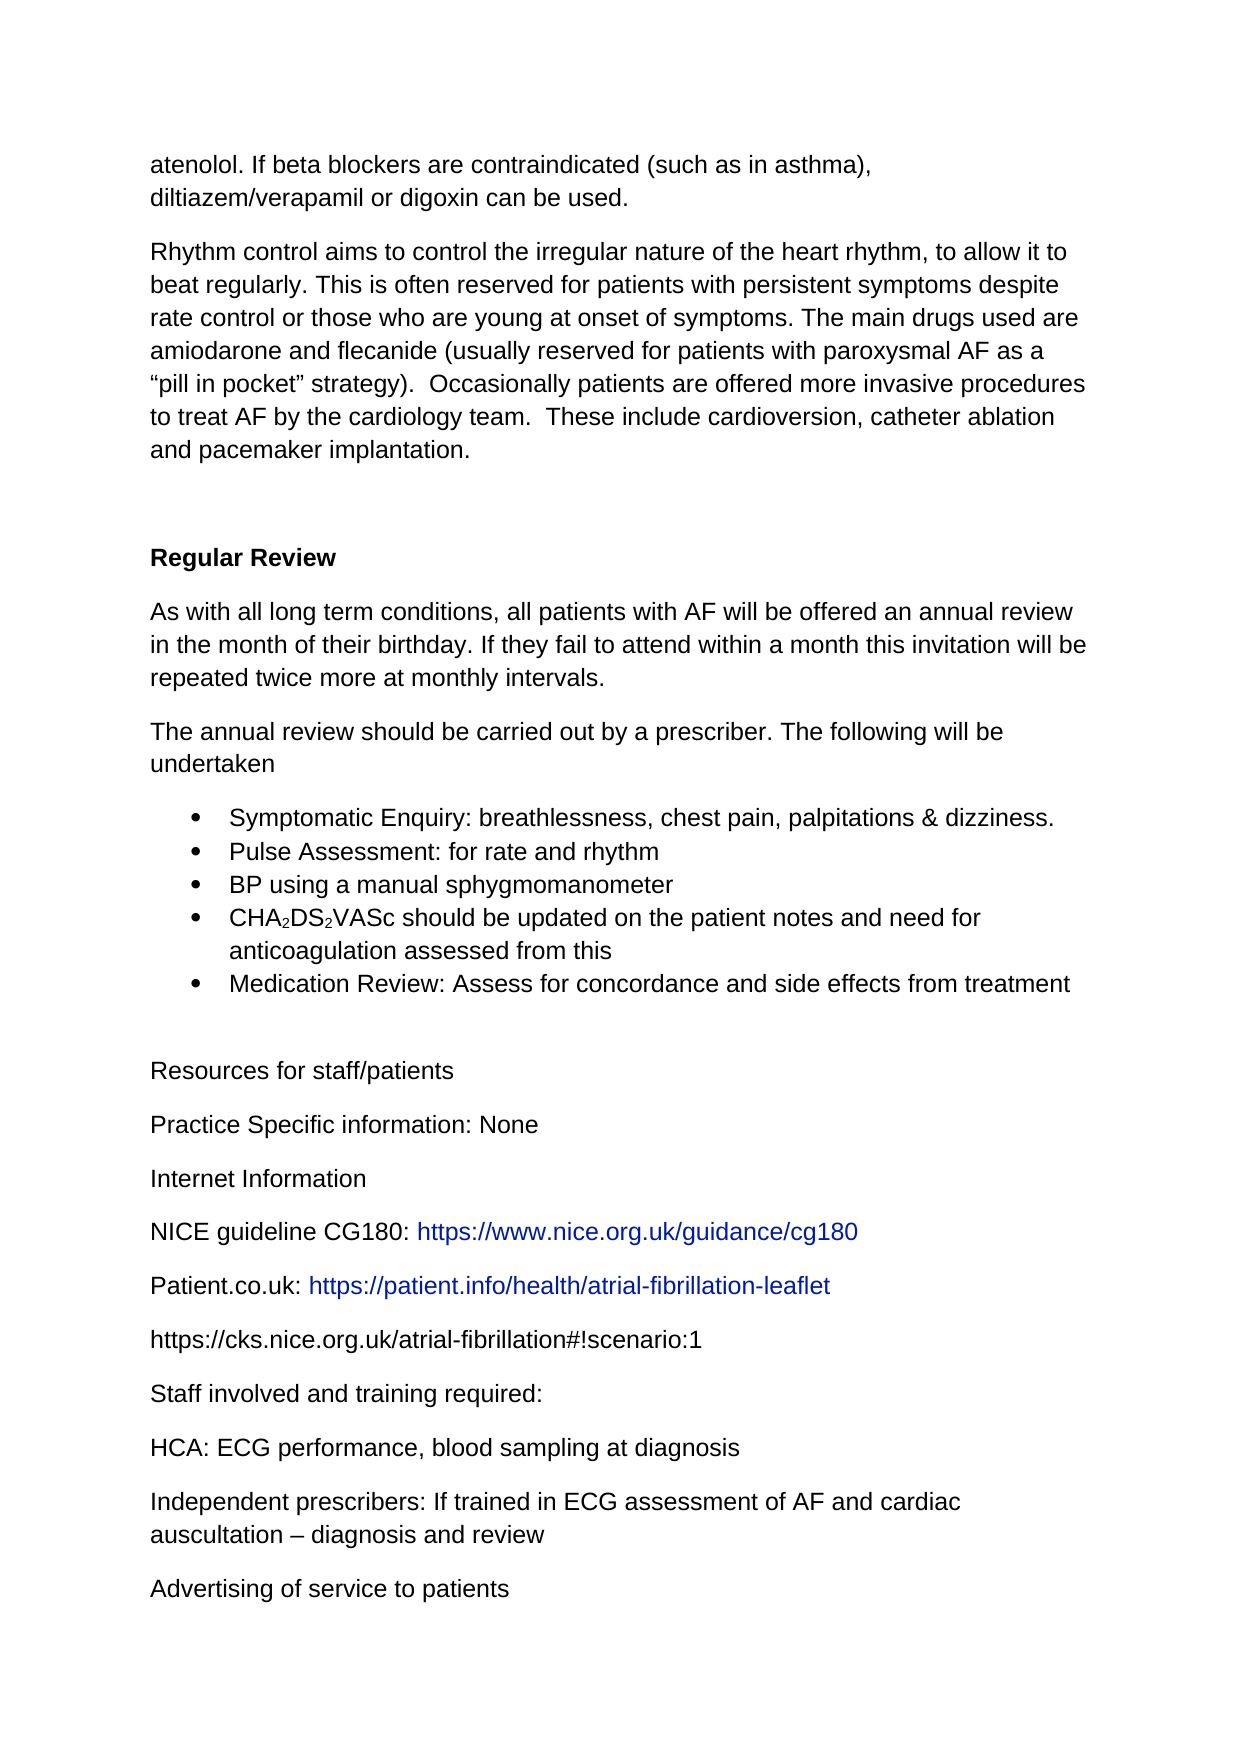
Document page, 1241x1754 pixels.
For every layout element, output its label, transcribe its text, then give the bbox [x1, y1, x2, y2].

text Independent prescribers: If trained in ECG assessment of AF and cardiac auscultation – diagnosis and review [150, 1487, 1090, 1548]
list Medication Review: Assess for concordance and side effects from treatment [191, 969, 1090, 998]
list Symptomatic Enquiry: breathlessness, chest pain, palpitations & dizziness. [191, 803, 1090, 832]
text HCA: ECG performance, blood sampling at diagnosis [150, 1433, 1090, 1462]
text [150, 150, 1090, 212]
list CHA2DS2VASc should be updated on the patient notes and need for anticoagulation assessed from this [191, 903, 1090, 964]
text Rhythm control aims to control the irregular nature of the heart rhythm, to allow it to beat regularly. This is often reserved for patients with persistent symptoms despite rate control or those who are young at onset of symptoms. The main drugs used are amiodarone and flecanide (usually reserved for patients with paroxysmal AF as a “pill in pocket” strategy). Occasionally patients are offered more invasive procedures to treat AF by the cardiology team. These include cardioversion, catheter ablation and pacemaker implantation. [150, 237, 1090, 464]
text Staff involved and training required: [150, 1379, 1090, 1408]
text https://cks.nice.org.uk/atrial-fibrillation#!scenario:1 [150, 1325, 1090, 1354]
text Regular Review [150, 543, 1090, 571]
text The annual review should be carried out by a prescriber. The following will be undertaken [150, 716, 1090, 778]
text Internet Information [150, 1163, 1090, 1192]
text As with all long term conditions, all patients with AF will be offered an annual review in the month of their birthday. If they fail to attend within a month this invitation will be repeated twice more at monthly intervals. [150, 597, 1090, 691]
list BP using a manual sphygmomanometer [191, 869, 1090, 898]
text NICE guideline CG180: https://www.nice.org.uk/guidance/cg180 [150, 1217, 1090, 1246]
text Advertising of service to patients [150, 1573, 1090, 1602]
list Pulse Assessment: for rate and rhythm [191, 836, 1090, 865]
text Practice Specific information: None [150, 1110, 1090, 1138]
text Resources for staff/patients [150, 1056, 1090, 1084]
text Patient.co.uk: https://patient.info/health/atrial-fibrillation-leaflet [150, 1271, 1090, 1300]
